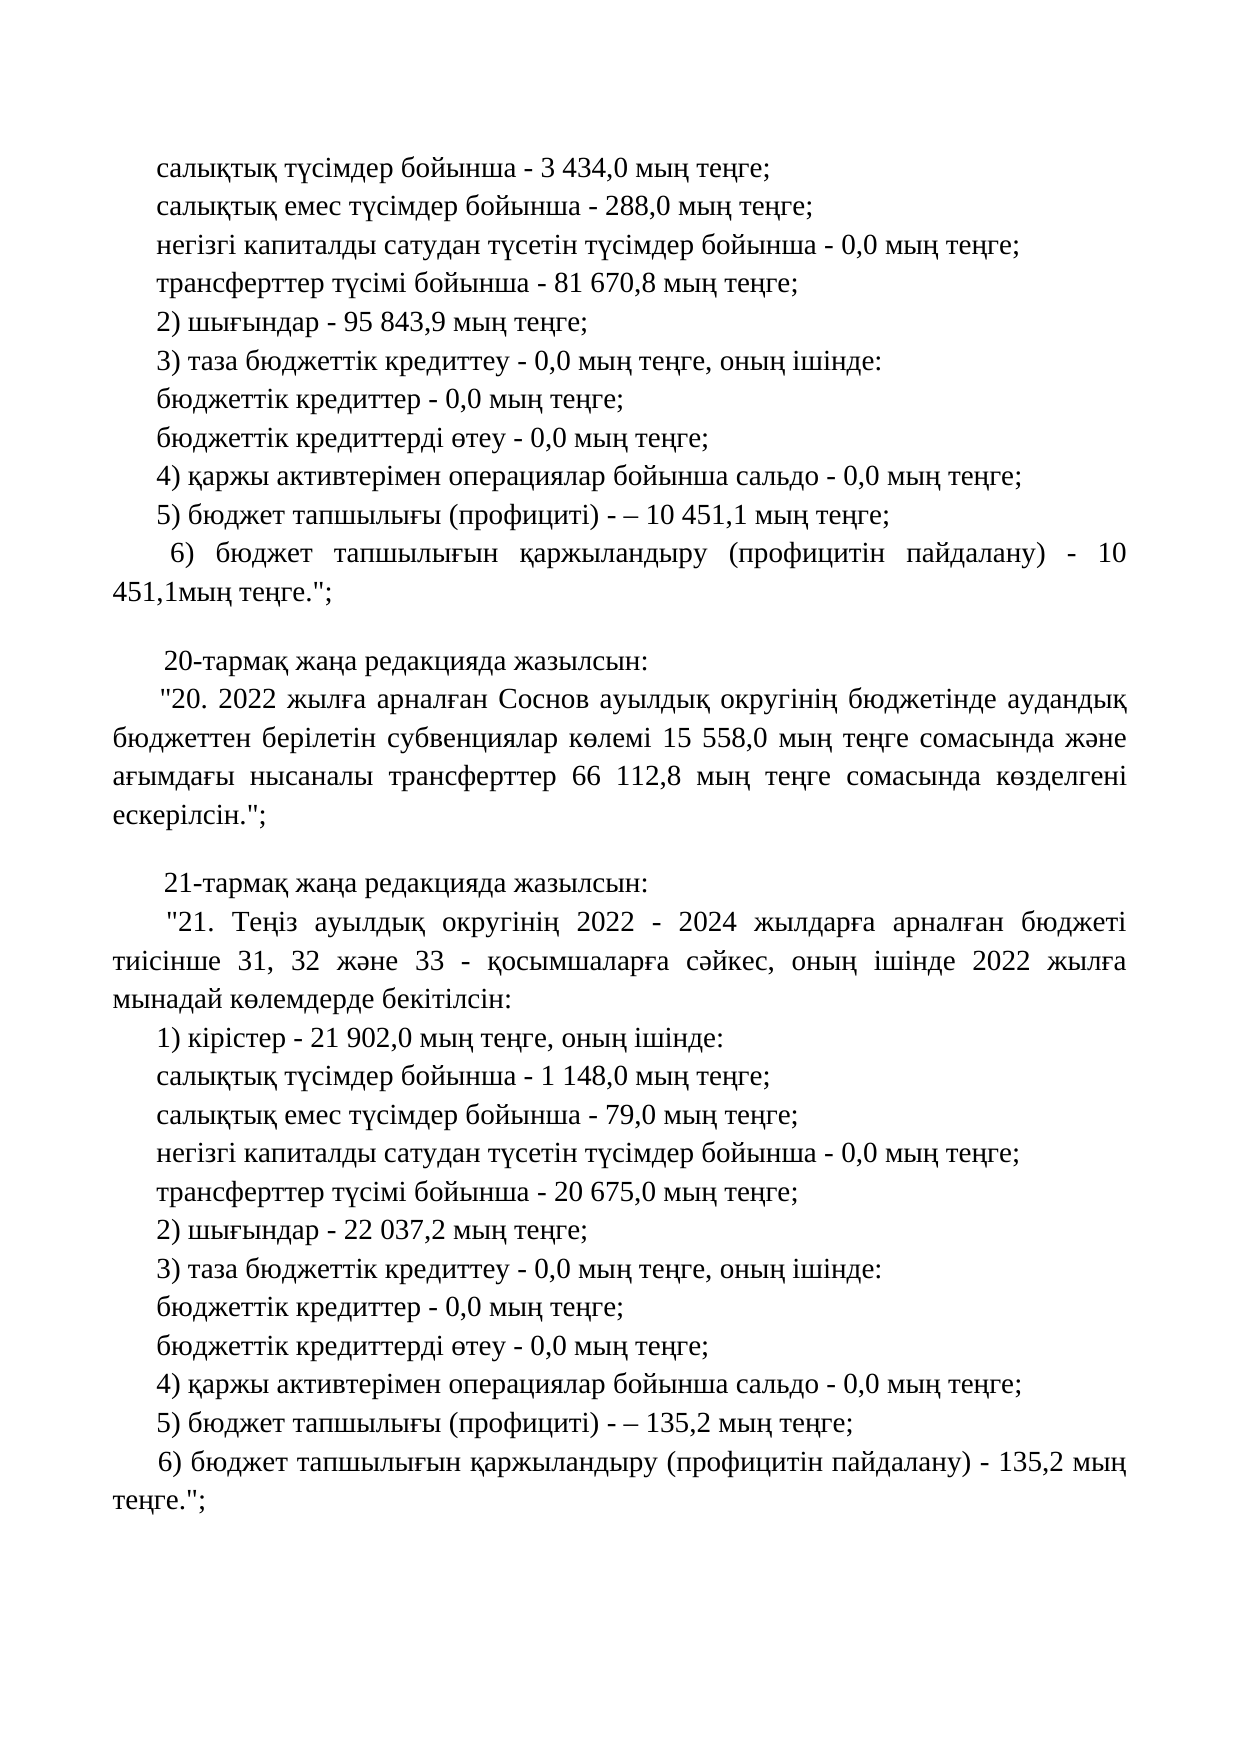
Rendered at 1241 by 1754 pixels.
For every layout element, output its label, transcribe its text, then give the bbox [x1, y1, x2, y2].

text салықтық түсімдер бойынша - 3 434,0 мың теңге; [112, 150, 1128, 183]
text 2) шығындар - 22 037,2 мың теңге; [112, 1212, 1128, 1246]
text 5) бюджет тапшылығы (профициті) - – 10 451,1 мың теңге; [112, 497, 1128, 530]
text "20. 2022 жылға арналған Соснов ауылдық округінің бюджетінде аудандық бюджеттен берілетін субвенциялар көлемі 15 558,0 мың теңге сомасында және ағымдағы нысаналы трансферттер 66 112,8 мың теңге сомасында көзделгені ескерілсін."; [112, 681, 1128, 830]
text салықтық емес түсімдер бойынша - 288,0 мың теңге; [112, 188, 1128, 222]
text 3) таза бюджеттік кредиттеу - 0,0 мың теңге, оның ішінде: [112, 1251, 1128, 1284]
text "21. Теңіз ауылдық округінің 2022 - 2024 жылдарға арналған бюджеті тиісінше 31, 32 және 33 - қосымшаларға сәйкес, оның ішінде 2022 жылға мынадай көлемдерде бекітілсін: [112, 904, 1128, 1015]
text бюджеттік кредиттер - 0,0 мың теңге; [112, 1289, 1128, 1323]
text салықтық түсімдер бойынша - 1 148,0 мың теңге; [112, 1058, 1128, 1092]
text 5) бюджет тапшылығы (профициті) - – 135,2 мың теңге; [112, 1405, 1128, 1439]
text 20-тармақ жаңа редакцияда жазылсын: [112, 643, 1128, 676]
text трансферттер түсімі бойынша - 20 675,0 мың теңге; [112, 1174, 1128, 1207]
text негізгі капиталды сатудан түсетін түсімдер бойынша - 0,0 мың теңге; [112, 1135, 1128, 1169]
text 4) қаржы активтерімен операциялар бойынша сальдо - 0,0 мың теңге; [112, 1367, 1128, 1400]
text 3) таза бюджеттік кредиттеу - 0,0 мың теңге, оның ішінде: [112, 343, 1128, 376]
text негізгі капиталды сатудан түсетін түсімдер бойынша - 0,0 мың теңге; [112, 227, 1128, 261]
text салықтық емес түсімдер бойынша - 79,0 мың теңге; [112, 1097, 1128, 1130]
text бюджеттік кредиттерді өтеу - 0,0 мың теңге; [112, 420, 1128, 453]
text бюджеттік кредиттер - 0,0 мың теңге; [112, 381, 1128, 415]
text трансферттер түсімі бойынша - 81 670,8 мың теңге; [112, 266, 1128, 299]
text 6) бюджет тапшылығын қаржыландыру (профицитін пайдалану) - 10 451,1мың теңге."; [112, 535, 1128, 607]
text 2) шығындар - 95 843,9 мың теңге; [112, 304, 1128, 338]
text 6) бюджет тапшылығын қаржыландыру (профицитін пайдалану) - 135,2 мың теңге."; [112, 1444, 1128, 1516]
text 21-тармақ жаңа редакцияда жазылсын: [112, 866, 1128, 899]
text бюджеттік кредиттерді өтеу - 0,0 мың теңге; [112, 1328, 1128, 1362]
text 1) кірістер - 21 902,0 мың теңге, оның ішінде: [112, 1020, 1128, 1053]
text 4) қаржы активтерімен операциялар бойынша сальдо - 0,0 мың теңге; [112, 458, 1128, 492]
